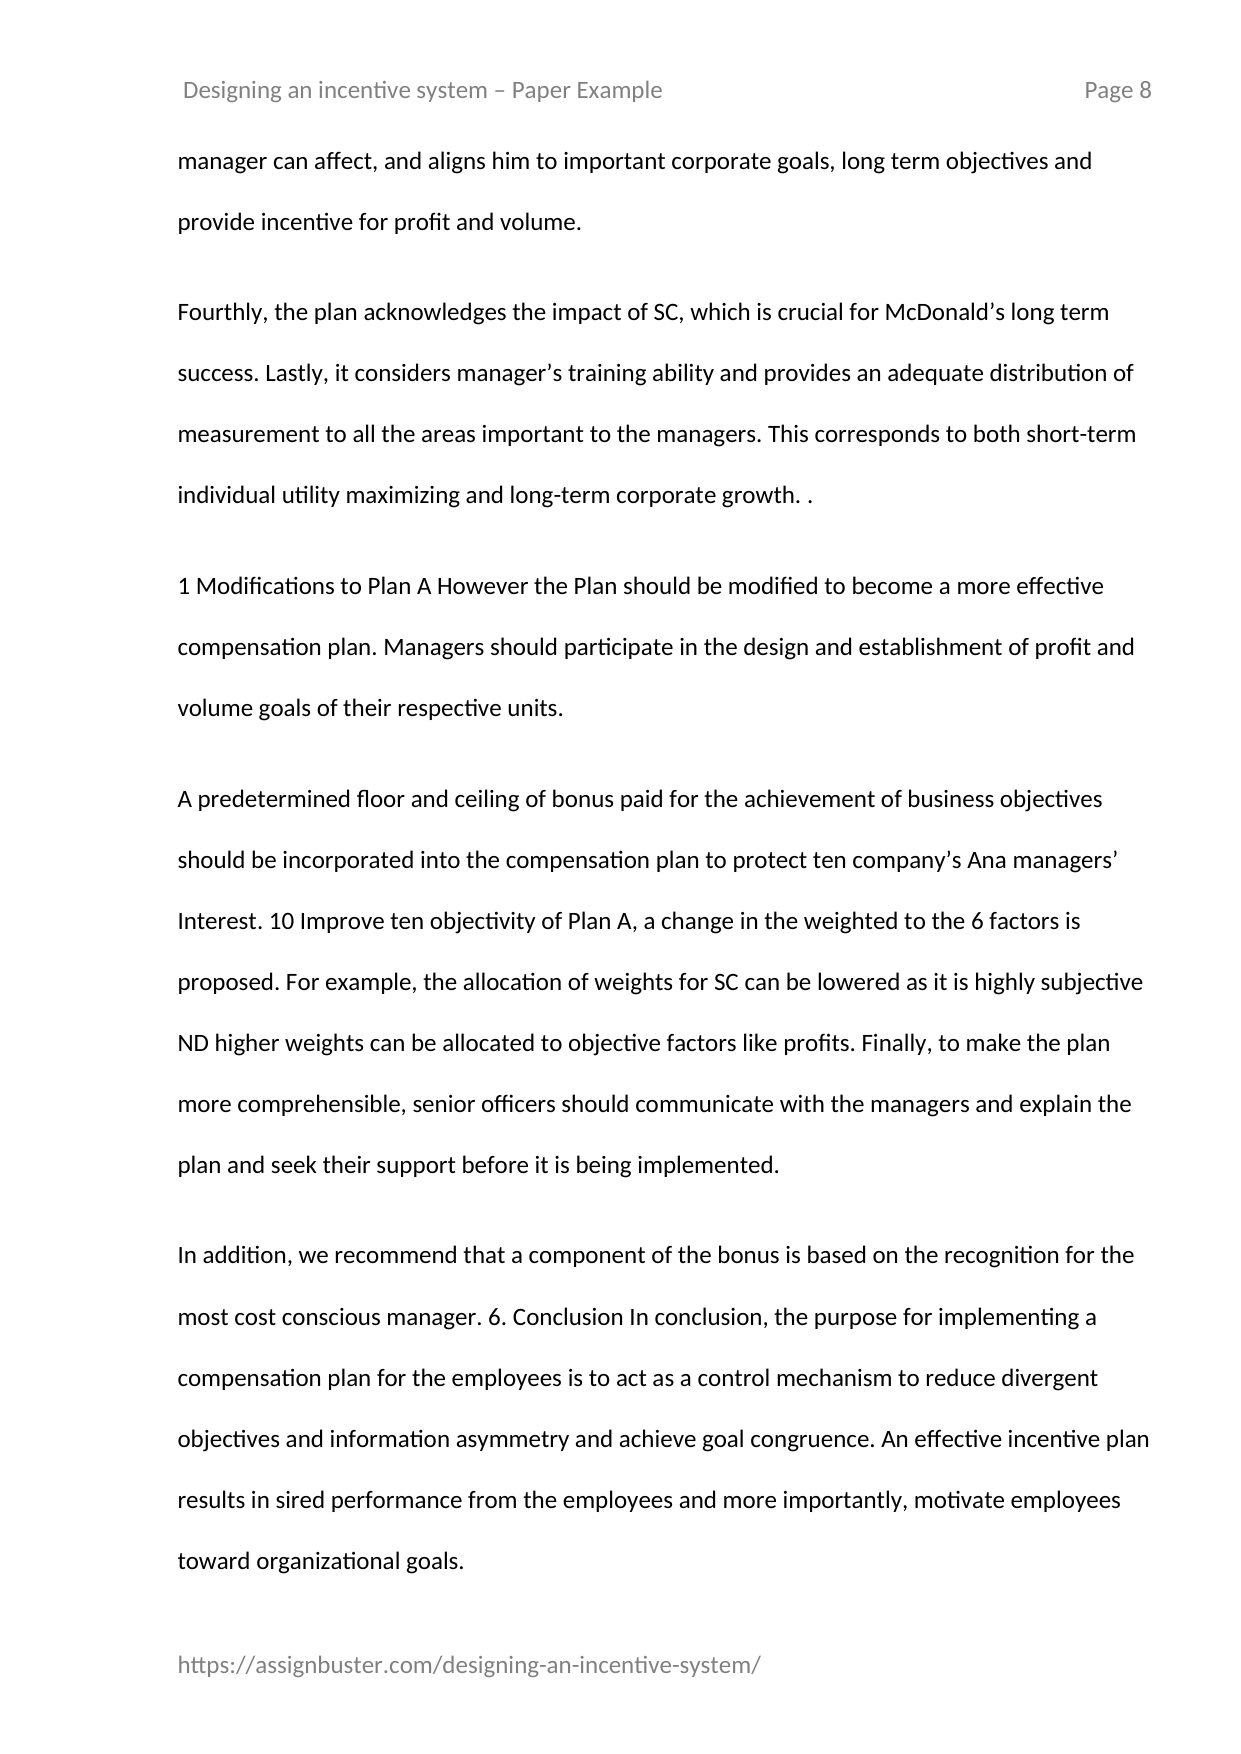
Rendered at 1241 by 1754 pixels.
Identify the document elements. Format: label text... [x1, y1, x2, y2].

text Fourthly, the plan acknowledges the impact of SC, which is crucial for McDonald’s long term success. Lastly, it considers manager’s training ability and provides an adequate distribution of measurement to all the areas important to the managers. This corresponds to both short-term individual utility maximizing and long-term corporate growth. . [177, 297, 1152, 510]
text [177, 145, 1152, 237]
text A predetermined floor and ceiling of bonus paid for the achievement of business objectives should be incorporated into the compensation plan to protect ten company’s Ana managers’ Interest. 10 Improve ten objectivity of Plan A, a change in the weighted to the 6 factors is proposed. For example, the allocation of weights for SC can be lowered as it is highly subjective ND higher weights can be allocated to objective factors like profits. Finally, to make the plan more comprehensible, senior officers should communicate with the managers and explain the plan and seek their support before it is being implemented. [177, 783, 1152, 1179]
text In addition, we recommend that a component of the bonus is based on the recognition for the most cost conscious manager. 6. Conclusion In conclusion, the purpose for implementing a compensation plan for the employees is to act as a control mechanism to reduce divergent objectives and information asymmetry and achieve goal congruence. An effective incentive plan results in sired performance from the employees and more importantly, motivate employees toward organizational goals. [177, 1239, 1152, 1575]
text 1 Modifications to Plan A However the Plan should be modified to become a more effective compensation plan. Managers should participate in the design and establishment of profit and volume goals of their respective units. [177, 570, 1152, 723]
